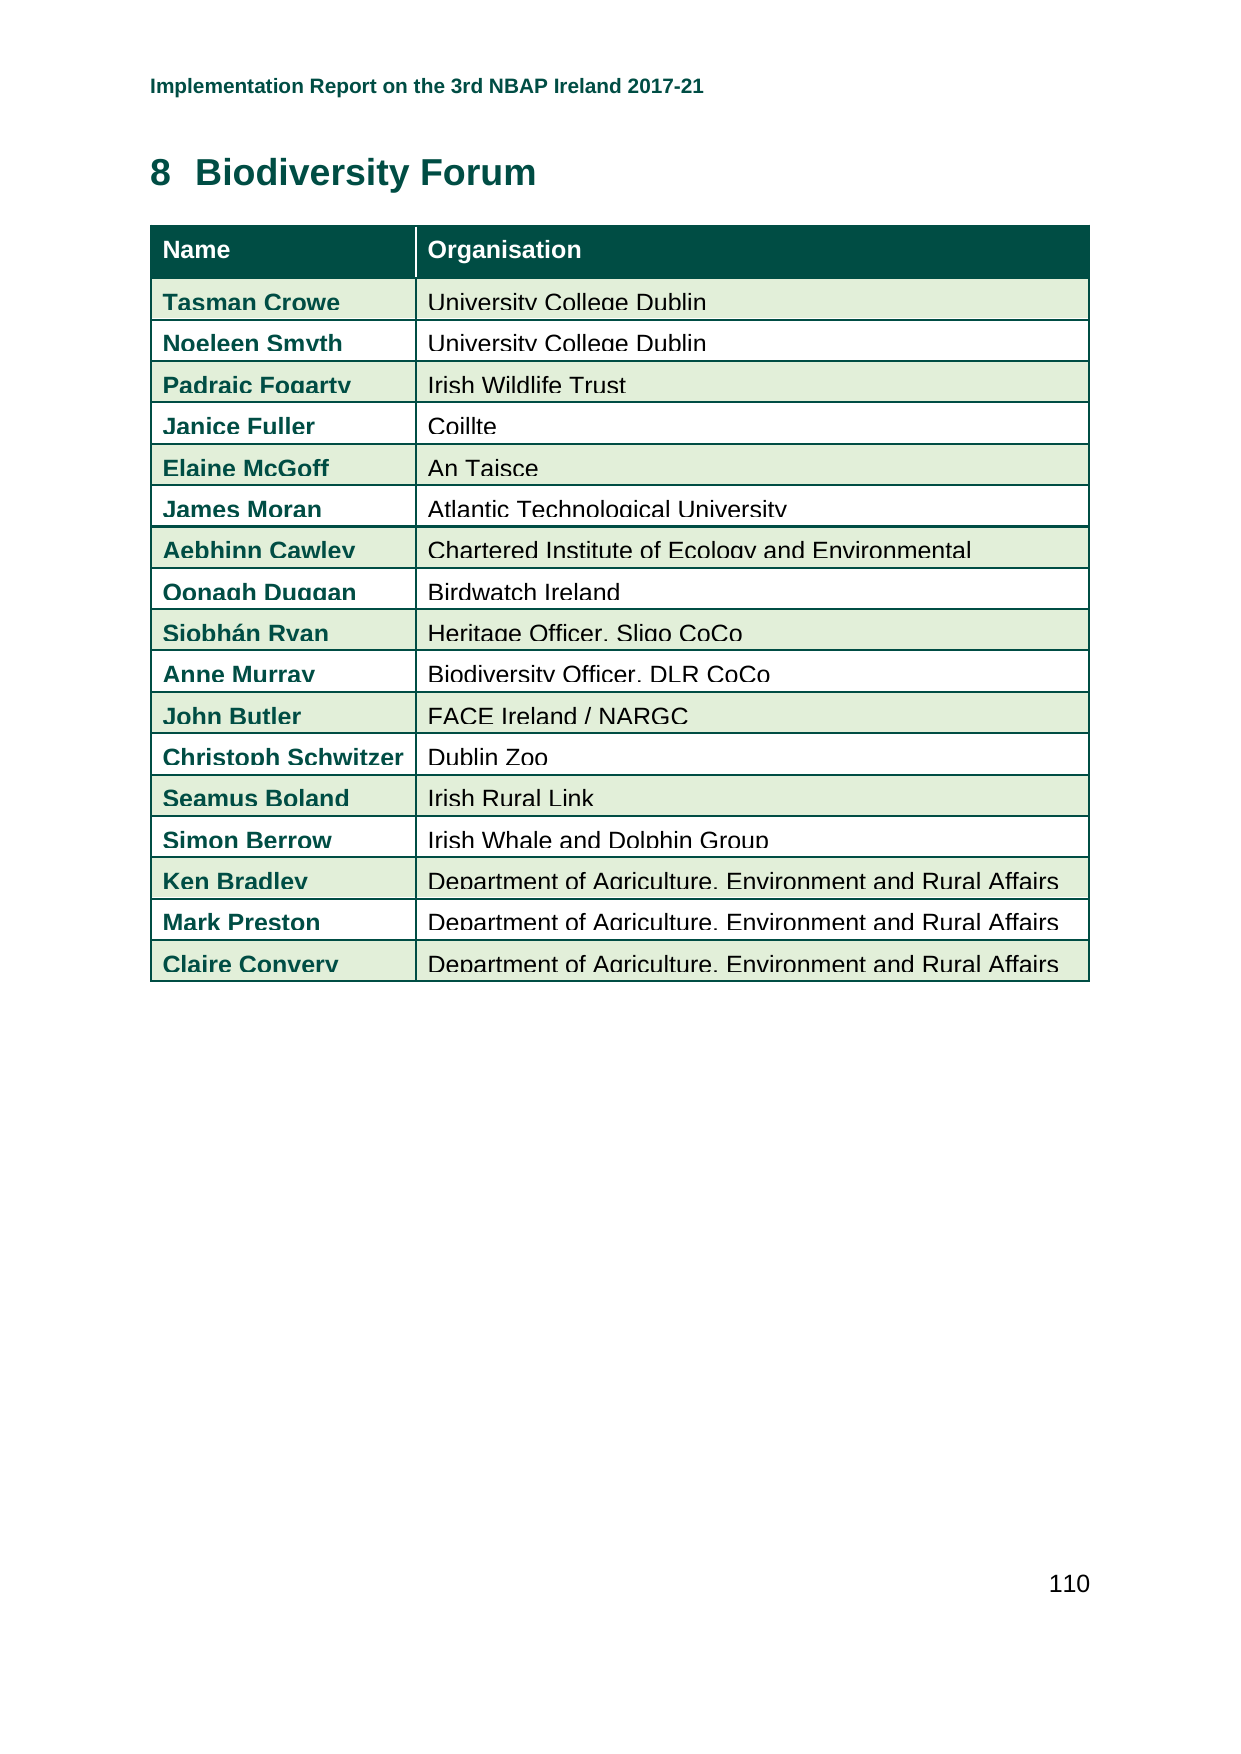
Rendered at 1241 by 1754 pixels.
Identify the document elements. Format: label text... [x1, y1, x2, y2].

table_cell Department of Agriculture, Environment and Rural Affairs (NI) [417, 900, 1088, 939]
table_cell James Moran [152, 486, 415, 525]
table_cell FACE Ireland / NARGC [417, 693, 1088, 732]
table_cell Padraic Fogarty [152, 362, 415, 401]
table_cell Department of Agriculture, Environment and Rural Affairs (NI) [417, 941, 1088, 980]
table_cell University College Dublin [417, 321, 1088, 360]
table_header Organisation [417, 227, 1088, 277]
table_cell Oonagh Duggan [152, 569, 415, 608]
table_cell Dublin Zoo [417, 734, 1088, 773]
table_cell Simon Berrow [152, 817, 415, 856]
table_cell Aebhinn Cawley [152, 528, 415, 567]
table_cell Siobhán Ryan [152, 610, 415, 649]
table_cell Heritage Officer, Sligo CoCo [417, 610, 1088, 649]
table_cell Irish Wildlife Trust [417, 362, 1088, 401]
table_cell Janice Fuller [152, 403, 415, 443]
table_cell Ken Bradley [152, 858, 415, 897]
table_cell Mark Preston [152, 900, 415, 939]
table_cell Elaine McGoff [152, 445, 415, 484]
table_cell Birdwatch Ireland [417, 569, 1088, 608]
subtitle Biodiversity Forum [150, 150, 1090, 193]
table_cell Tasman Crowe (Chair) [152, 279, 415, 318]
table_cell Chartered Institute of Ecology and Environmental Management [417, 528, 1088, 567]
table_cell Irish Whale and Dolphin Group [417, 817, 1088, 856]
table_cell Christoph Schwitzer [152, 734, 415, 773]
table_cell Anne Murray [152, 651, 415, 691]
table_cell Biodiversity Officer, DLR CoCo [417, 651, 1088, 691]
table_header Name [152, 227, 415, 277]
table_cell An Taisce [417, 445, 1088, 484]
table_cell Coillte [417, 403, 1088, 443]
table_cell Department of Agriculture, Environment and Rural Affairs (NI) [417, 858, 1088, 897]
table_cell University College Dublin [417, 279, 1088, 318]
table_cell Claire Convery [152, 941, 415, 980]
table_cell John Butler [152, 693, 415, 732]
table_cell Irish Rural Link [417, 776, 1088, 815]
table_cell Noeleen Smyth [152, 321, 415, 360]
table_cell Atlantic Technological University [417, 486, 1088, 525]
table_cell Seamus Boland [152, 776, 415, 815]
